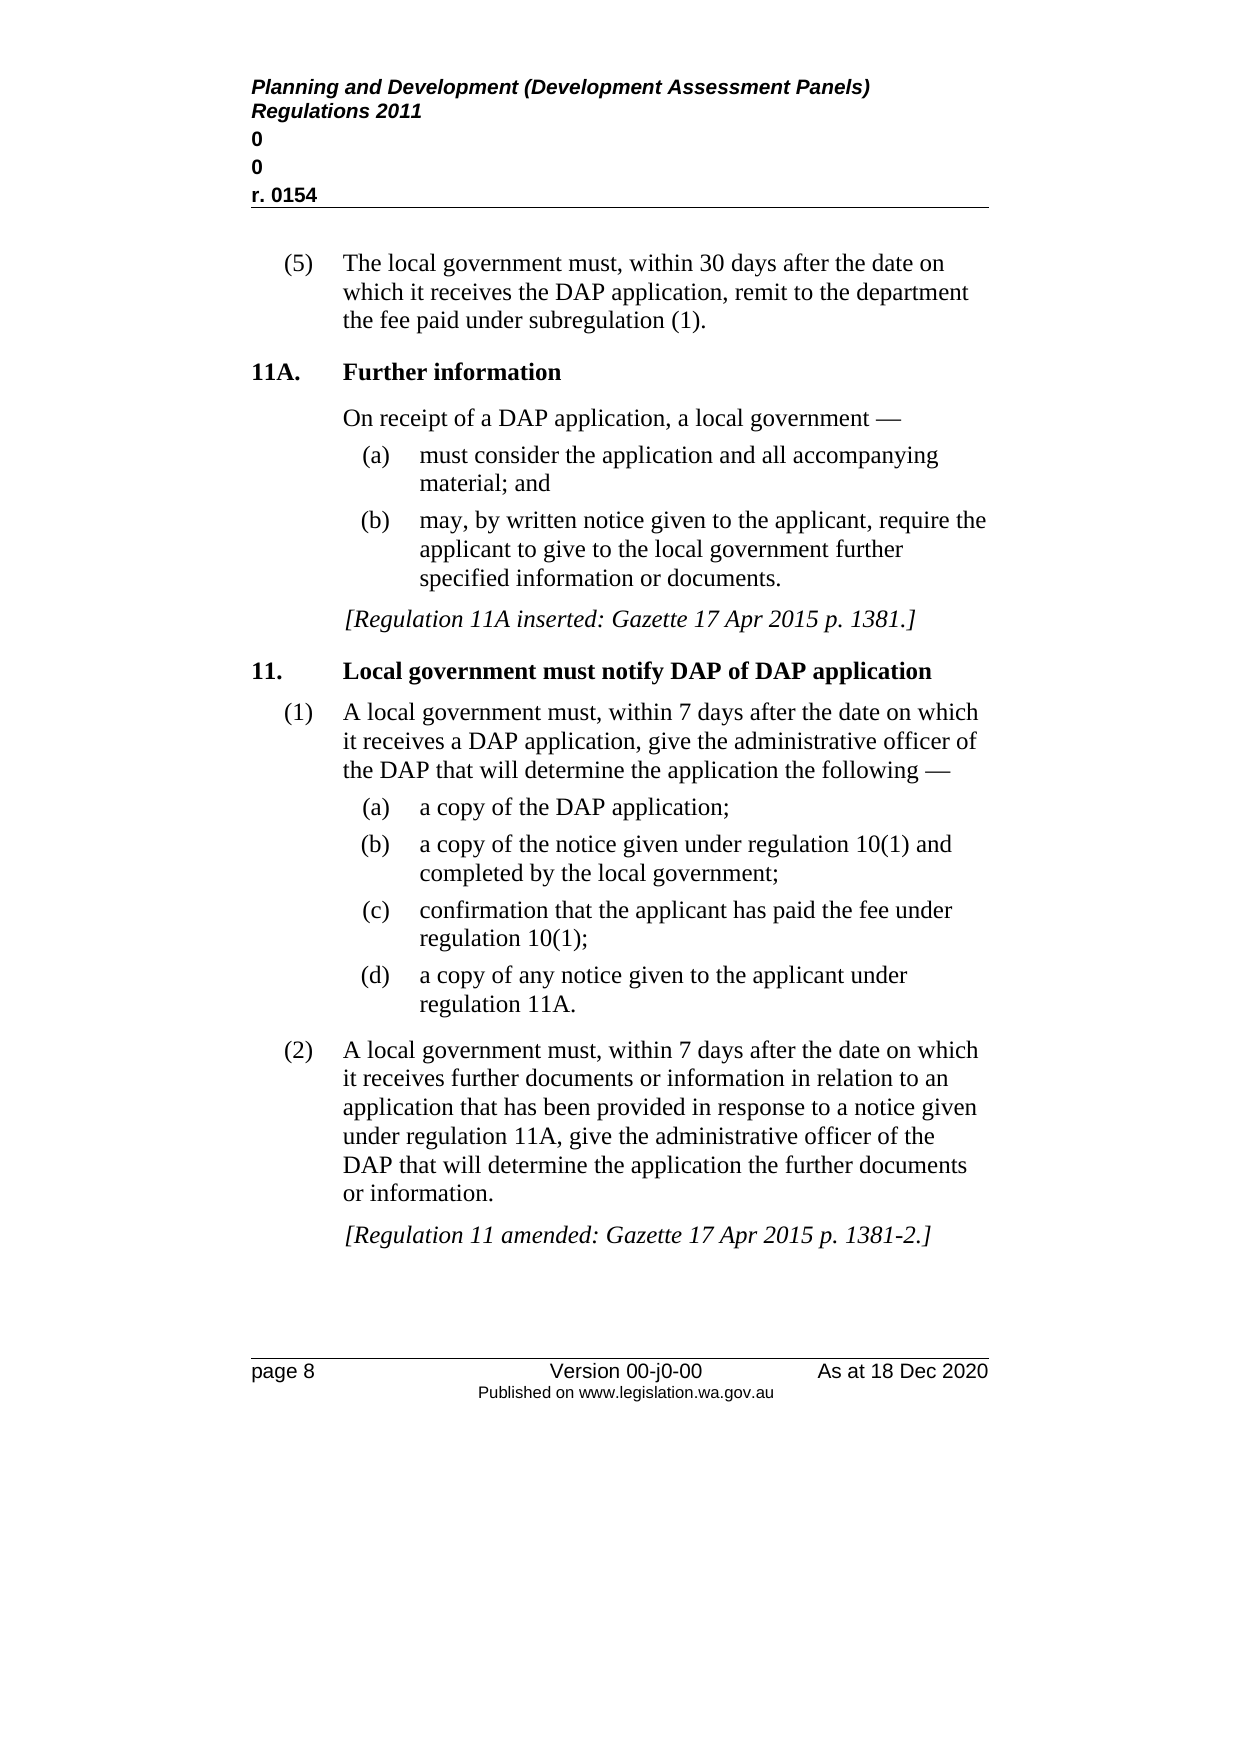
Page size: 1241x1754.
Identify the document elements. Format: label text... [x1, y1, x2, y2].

text (a) a copy of the DAP application; [251, 792, 989, 821]
text (5) The local government must, within 30 days after the date on which it receives the DAP application, remit to the department the fee paid under subregulation (1). [251, 248, 989, 334]
text [Regulation 11A inserted: Gazette 17 Apr 2015 p. 1381.] [251, 604, 989, 633]
text On receipt of a DAP application, a local government — [251, 403, 989, 431]
text (a) must consider the application and all accompanying material; and [251, 440, 989, 497]
text (b) a copy of the notice given under regulation 10(1) and completed by the local government; [251, 829, 989, 886]
text (c) confirmation that the applicant has paid the fee under regulation 10(1); [251, 895, 989, 952]
subtitle 11. Local government must notify DAP of DAP application [251, 656, 989, 685]
subtitle 11A. Further information [251, 357, 989, 386]
text (d) a copy of any notice given to the applicant under regulation 11A. [251, 961, 989, 1018]
text [Regulation 11 amended: Gazette 17 Apr 2015 p. 1381-2.] [251, 1220, 989, 1248]
text (b) may, by written notice given to the applicant, require the applicant to give to the local government further specified information or documents. [251, 506, 989, 592]
text (2) A local government must, within 7 days after the date on which it receives further documents or information in relation to an application that has been provided in response to a notice given under regulation 11A, give the administrative officer of the DAP that will determine the application the further documents or information. [251, 1035, 989, 1207]
text (1) A local government must, within 7 days after the date on which it receives a DAP application, give the administrative officer of the DAP that will determine the application the following — [251, 697, 989, 783]
